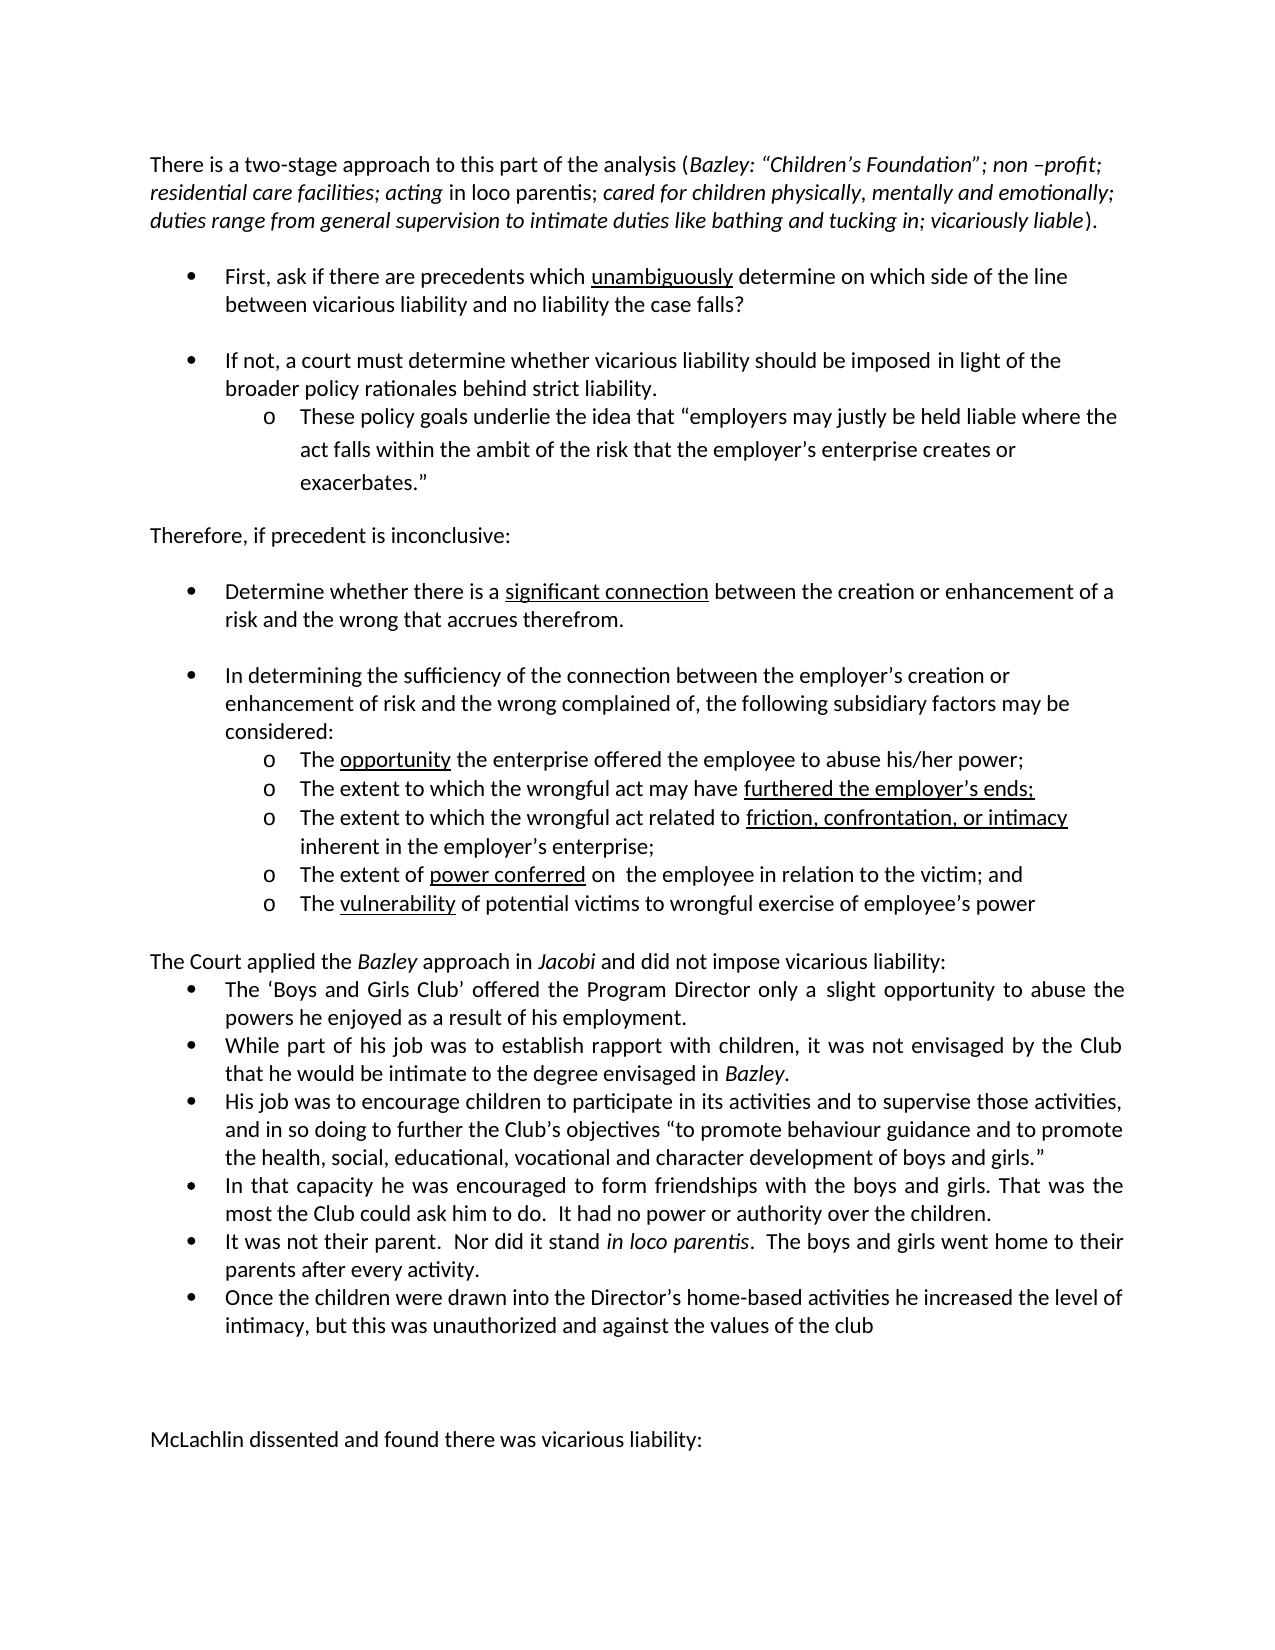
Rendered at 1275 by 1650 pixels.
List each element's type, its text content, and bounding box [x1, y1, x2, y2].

list The opportunity the enterprise offered the employee to abuse his/her power; [262, 745, 1125, 774]
list In determining the sufficiency of the connection between the employer’s creation or enhancement of risk and the wrong complained of, the following subsidiary factors may be considered: [187, 661, 1125, 745]
list The extent of power conferred on the employee in relation to the victim; and [262, 860, 1125, 889]
text The Court applied the Bazley approach in Jacobi and did not impose vicarious liability: [150, 947, 1125, 975]
list While part of his job was to establish rapport with children, it was not envisaged by the Club that he would be intimate to the degree envisaged in Bazley. [187, 1031, 1125, 1087]
list In that capacity he was encouraged to form friendships with the boys and girls. That was the most the Club could ask him to do. It had no power or authority over the children. [187, 1171, 1125, 1227]
list It was not their parent. Nor did it stand in loco parentis. The boys and girls went home to their parents after every activity. [187, 1227, 1125, 1283]
list The vulnerability of potential victims to wrongful exercise of employee’s power [262, 889, 1125, 919]
text McLachlin dissented and found there was vicarious liability: [150, 1425, 1125, 1453]
text There is a two-stage approach to this part of the analysis (Bazley: “Children’s Foundation”; non –profit; residential care facilities; acting in loco parentis; cared for children physically, mentally and emotionally; duties range from general supervision to intimate duties like bathing and tucking in; vicariously liable). [150, 150, 1125, 234]
list The extent to which the wrongful act may have furthered the employer’s ends; [262, 774, 1125, 803]
list His job was to encourage children to participate in its activities and to supervise those activities, and in so doing to further the Club’s objectives “to promote behaviour guidance and to promote the health, social, educational, vocational and character development of boys and girls.” [187, 1087, 1125, 1171]
list First, ask if there are precedents which unambiguously determine on which side of the line between vicarious liability and no liability the case falls? [187, 262, 1125, 318]
list If not, a court must determine whether vicarious liability should be imposed in light of the broader policy rationales behind strict liability. [187, 346, 1125, 402]
list These policy goals underlie the idea that “employers may justly be held liable where the act falls within the ambit of the risk that the employer’s enterprise creates or exacerbates.” [262, 402, 1125, 496]
text Therefore, if precedent is inconclusive: [150, 521, 1125, 549]
list The extent to which the wrongful act related to friction, confrontation, or intimacy inherent in the employer’s enterprise; [262, 803, 1125, 860]
list Determine whether there is a significant connection between the creation or enhancement of a risk and the wrong that accrues therefrom. [187, 577, 1125, 633]
list Once the children were drawn into the Director’s home-based activities he increased the level of intimacy, but this was unauthorized and against the values of the club [187, 1283, 1125, 1339]
list The ‘Boys and Girls Club’ offered the Program Director only a slight opportunity to abuse the powers he enjoyed as a result of his employment. [187, 975, 1125, 1031]
